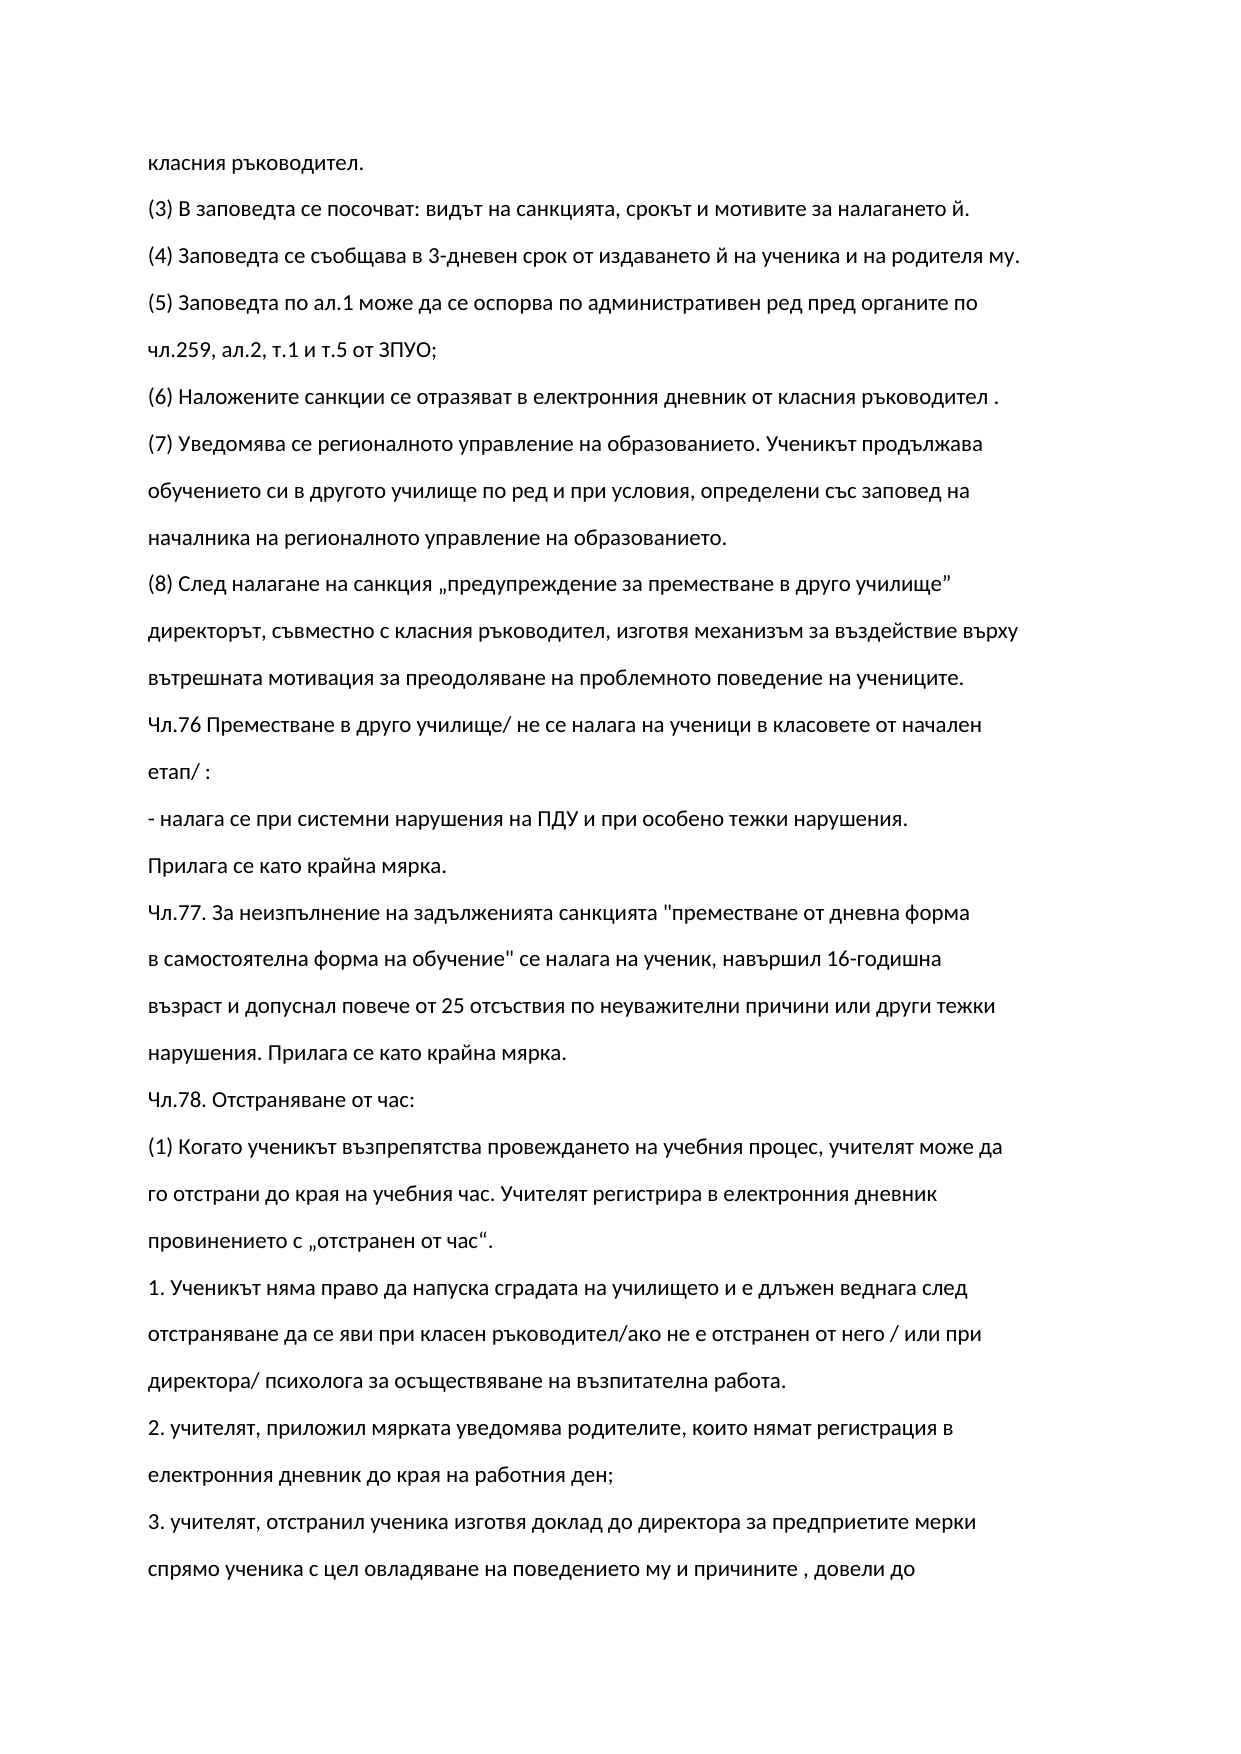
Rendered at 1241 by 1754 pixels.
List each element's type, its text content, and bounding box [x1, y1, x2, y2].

text началника на регионалното управление на образованието. [148, 523, 1093, 551]
text обучението си в другото училище по ред и при условия, определени със заповед на [148, 476, 1093, 504]
text (7) Уведомява се регионалното управление на образованието. Ученикът продължава [148, 429, 1093, 457]
text (3) В заповедта се посочват: видът на санкцията, срокът и мотивите за налагането й. [148, 194, 1093, 222]
text (6) Наложените санкции се отразяват в електронния дневник от класния ръководител . [148, 382, 1093, 410]
text електронния дневник до края на работния ден; [148, 1460, 1093, 1488]
text вътрешната мотивация за преодоляване на проблемното поведение на учениците. [148, 663, 1093, 691]
text Прилага се като крайна мярка. [148, 851, 1093, 879]
text Чл.77. За неизпълнение на задълженията санкцията "преместване от дневна форма [148, 898, 1093, 926]
text (1) Когато ученикът възпрепятства провеждането на учебния процес, учителят може да [148, 1132, 1093, 1160]
text 2. учителят, приложил мярката уведомява родителите, които нямат регистрация в [148, 1413, 1093, 1441]
text нарушения. Прилага се като крайна мярка. [148, 1038, 1093, 1066]
text класния ръководител. [148, 148, 1093, 176]
text директорът, съвместно с класния ръководител, изготвя механизъм за въздействие върху [148, 616, 1093, 644]
text (4) Заповедта се съобщава в 3-дневен срок от издаването й на ученика и на родителя му. [148, 241, 1093, 269]
text спрямо ученика с цел овладяване на поведението му и причините , довели до [148, 1554, 1093, 1582]
text провинението с „отстранен от час“. [148, 1226, 1093, 1254]
text чл.259, ал.2, т.1 и т.5 от ЗПУО; [148, 335, 1093, 363]
text Чл.78. Отстраняване от час: [148, 1085, 1093, 1113]
text го отстрани до края на учебния час. Учителят регистрира в електронния дневник [148, 1179, 1093, 1207]
text (5) Заповедта по ал.1 може да се оспорва по административен ред пред органите по [148, 288, 1093, 316]
text Чл.76 Преместване в друго училище/ не се налага на ученици в класовете от начален [148, 710, 1093, 738]
text 1. Ученикът няма право да напуска сградата на училището и е длъжен веднага след [148, 1273, 1093, 1301]
text в самостоятелна форма на обучение" се налага на ученик, навършил 16-годишна [148, 944, 1093, 972]
text директора/ психолога за осъществяване на възпитателна работа. [148, 1366, 1093, 1394]
text (8) След налагане на санкция „предупреждение за преместване в друго училище” [148, 569, 1093, 597]
text отстраняване да се яви при класен ръководител/ако не е отстранен от него / или при [148, 1319, 1093, 1347]
text етап/ : [148, 757, 1093, 785]
text - налага се при системни нарушения на ПДУ и при особено тежки нарушения. [148, 804, 1093, 832]
text 3. учителят, отстранил ученика изготвя доклад до директора за предприетите мерки [148, 1507, 1093, 1535]
text възраст и допуснал повече от 25 отсъствия по неуважителни причини или други тежки [148, 991, 1093, 1019]
